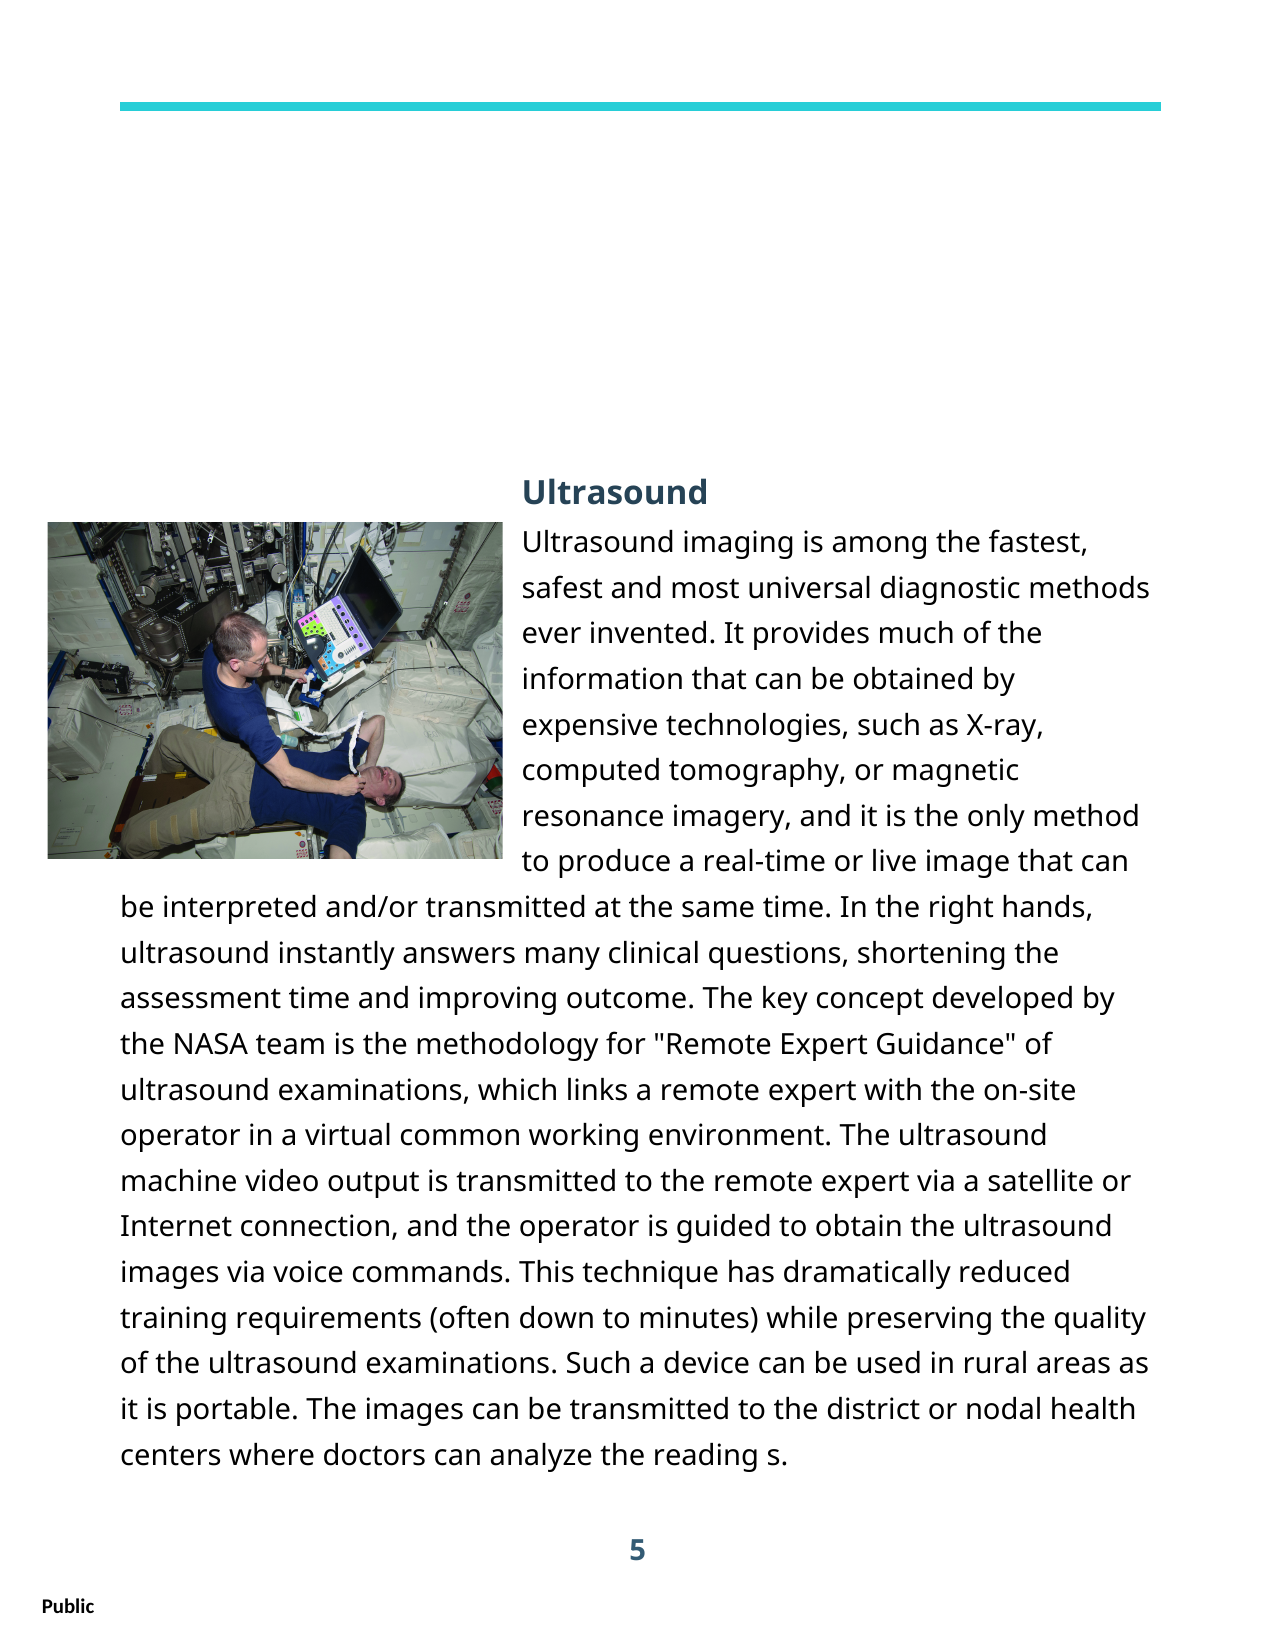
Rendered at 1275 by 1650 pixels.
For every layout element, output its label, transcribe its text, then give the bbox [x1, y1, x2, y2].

text Ultrasound imaging is among the fastest, safest and most universal diagnostic methods ever invented. It provides much of the information that can be obtained by expensive technologies, such as X-ray, computed tomography, or magnetic resonance imagery, and it is the only method to produce a real-time or live image that can be interpreted and/or transmitted at the same time. In the right hands, ultrasound instantly answers many clinical questions, shortening the assessment time and improving outcome. The key concept developed by the NASA team is the methodology for "Remote Expert Guidance" of ultrasound examinations, which links a remote expert with the on-site operator in a virtual common working environment. The ultrasound machine video output is transmitted to the remote expert via a satellite or Internet connection, and the operator is guided to obtain the ultrasound images via voice commands. This technique has dramatically reduced training requirements (often down to minutes) while preserving the quality of the ultrasound examinations. Such a device can be used in rural areas as it is portable. The images can be transmitted to the district or nodal health centers where doctors can analyze the reading s. [120, 521, 1155, 1473]
picture [47, 522, 503, 859]
text Ultrasound [503, 469, 1155, 514]
